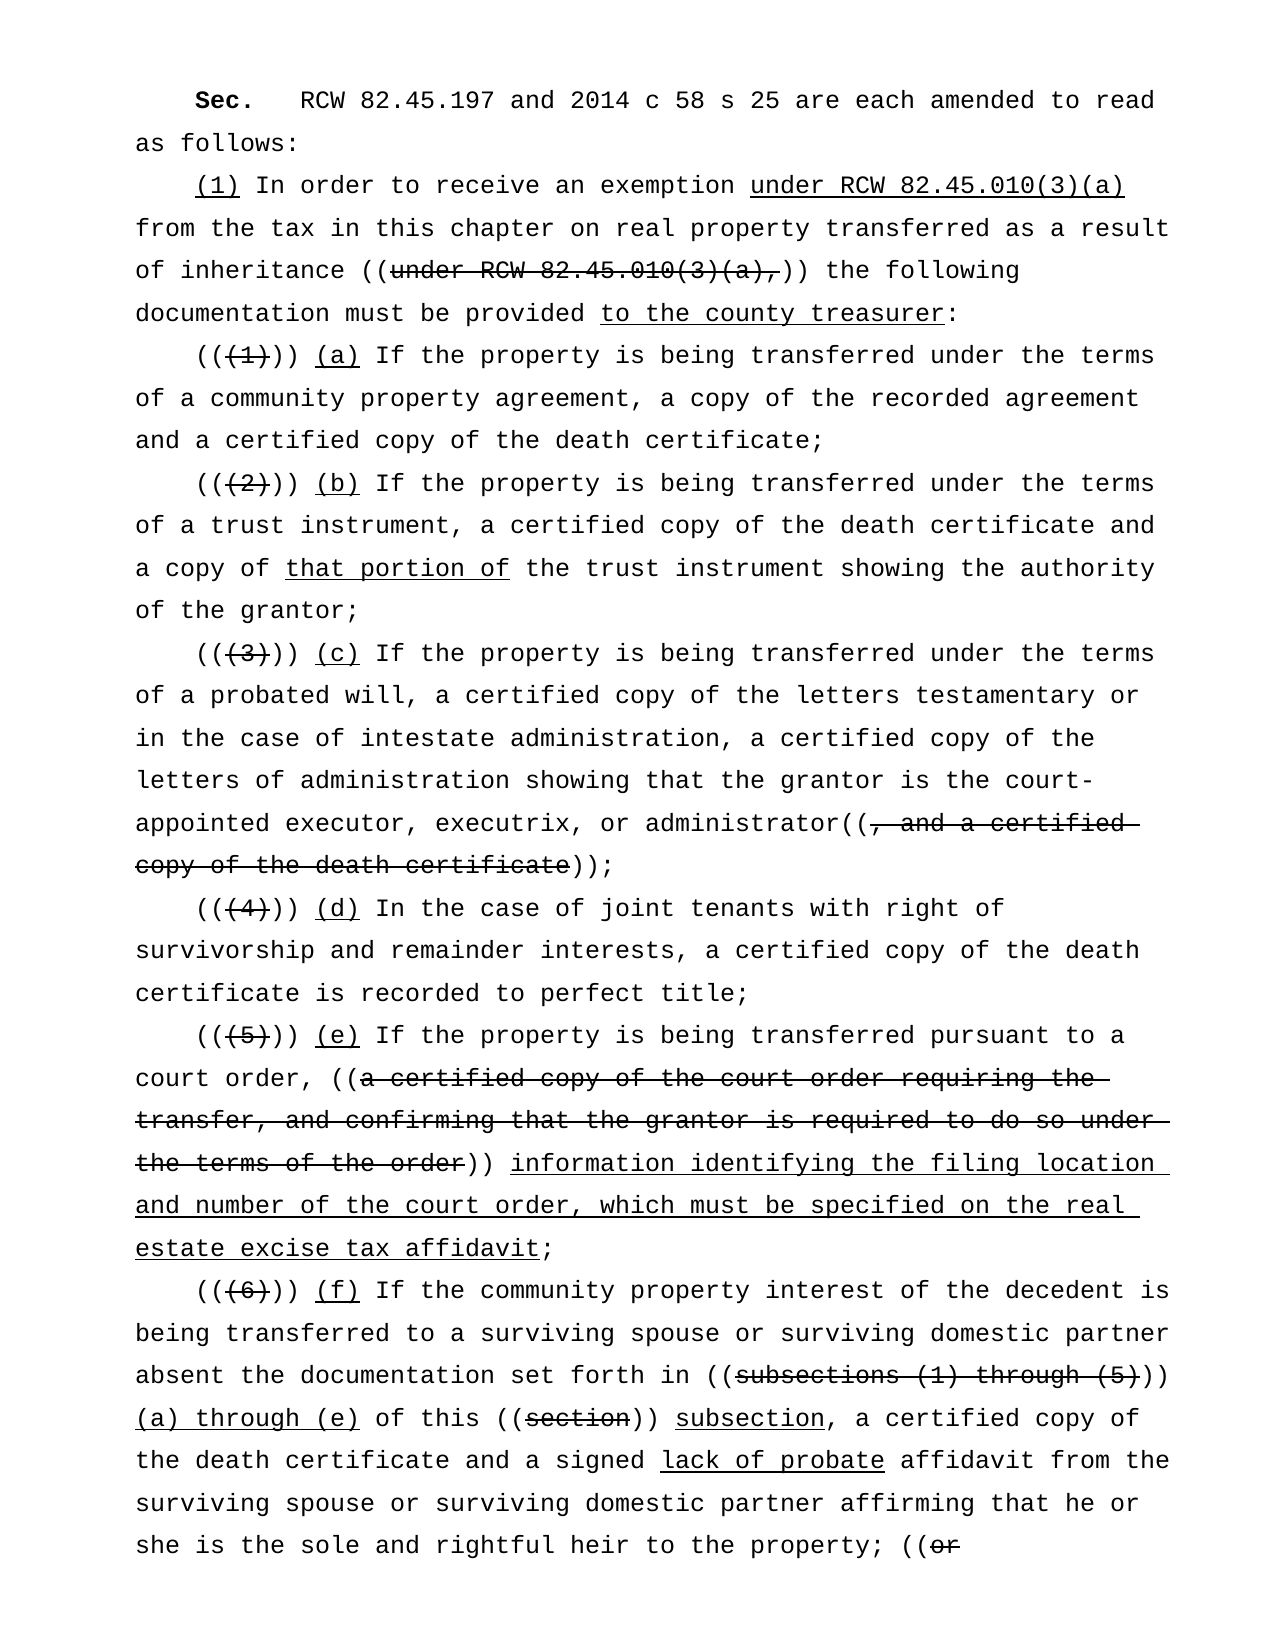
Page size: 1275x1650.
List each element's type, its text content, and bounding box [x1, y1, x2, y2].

text (((1))) (a) If the property is being transferred under the terms of a community property agreement, a copy of the recorded agreement and a certified copy of the death certificate; [135, 330, 1170, 457]
text (((2))) (b) If the property is being transferred under the terms of a trust instrument, a certified copy of the death certificate and a copy of that portion of the trust instrument showing the authority of the grantor; [135, 457, 1170, 627]
text (1) In order to receive an exemption under RCW 82.45.010(3)(a) from the tax in this chapter on real property transferred as a result of inheritance ((under RCW 82.45.010(3)(a),)) the following documentation must be provided to the county treasurer: [135, 160, 1170, 330]
text (((3))) (c) If the property is being transferred under the terms of a probated will, a certified copy of the letters testamentary or in the case of intestate administration, a certified copy of the letters of administration showing that the grantor is the court-appointed executor, executrix, or administrator((, and a certified copy of the death certificate)); [135, 627, 1170, 882]
text (((4))) (d) In the case of joint tenants with right of survivorship and remainder interests, a certified copy of the death certificate is recorded to perfect title; [135, 882, 1170, 1010]
text (((6))) (f) If the community property interest of the decedent is being transferred to a surviving spouse or surviving domestic partner absent the documentation set forth in ((subsections (1) through (5))) (a) through (e) of this ((section)) subsection, a certified copy of the death certificate and a signed lack of probate affidavit from the surviving spouse or surviving domestic partner affirming that he or she is the sole and rightful heir to the property; ((or [135, 1265, 1170, 1562]
text (((5))) (e) If the property is being transferred pursuant to a court order, ((a certified copy of the court order requiring the transfer, and confirming that the grantor is required to do so under the terms of the order)) information identifying the filing location and number of the court order, which must be specified on the real estate excise tax affidavit; [135, 1123, 1170, 1265]
text Sec. RCW 82.45.197 and 2014 c 58 s 25 are each amended to read as follows: [135, 75, 1170, 160]
text (((5))) (e) If the property is being transferred pursuant to a court order, ((a certified copy of the court order requiring the transfer, and confirming that the grantor is required to do so under the terms of the order)) information identifying the filing location and number of the court order, which must be specified on the real estate excise tax affidavit; [135, 1010, 1170, 1121]
